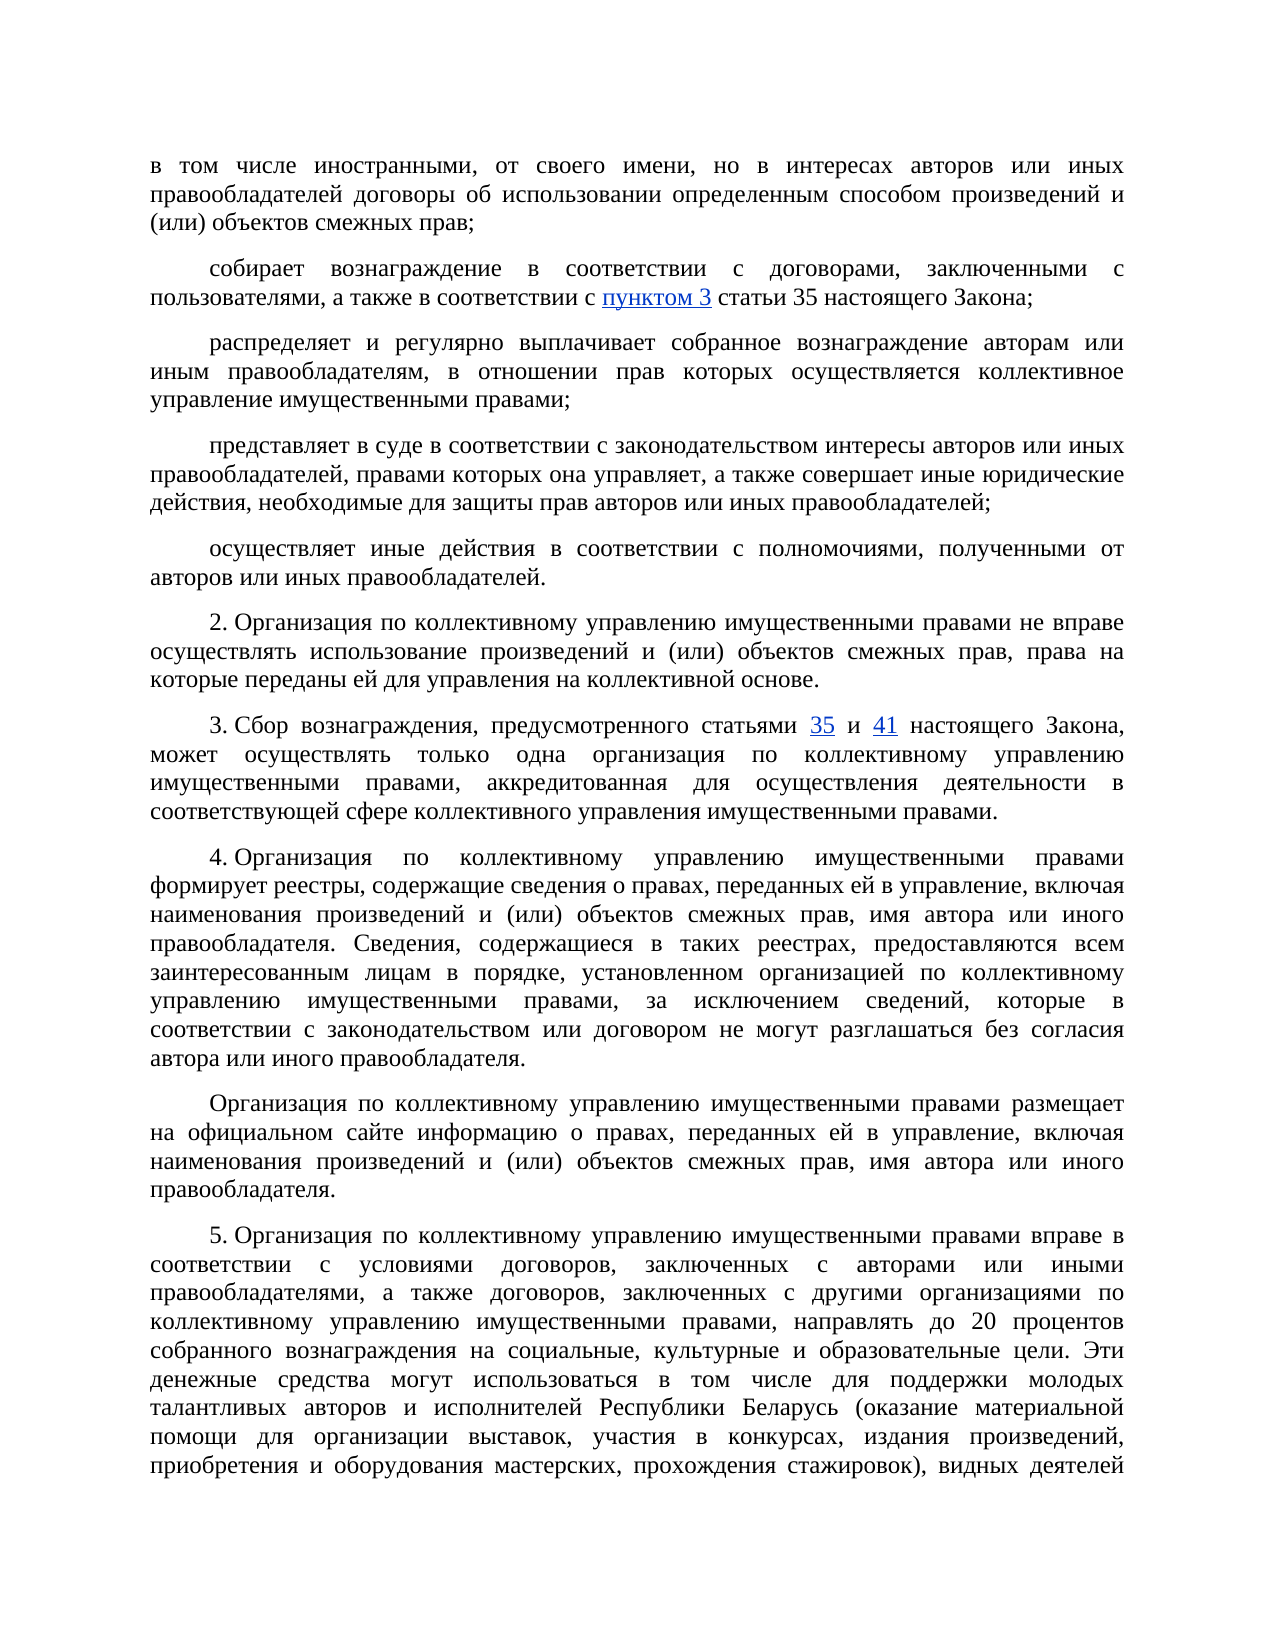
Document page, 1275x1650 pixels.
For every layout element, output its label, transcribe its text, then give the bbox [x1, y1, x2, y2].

text распределяет и регулярно выплачивает собранное вознаграждение авторам или иным правообладателям, в отношении прав которых осуществляется коллективное управление имущественными правами; [150, 327, 1125, 413]
text 4. Организация по коллективному управлению имущественными правами формирует реестры, содержащие сведения о правах, переданных ей в управление, включая наименования произведений и (или) объектов смежных прав, имя автора или иного правообладателя. Сведения, содержащиеся в таких реестрах, предоставляются всем заинтересованным лицам в порядке, установленном организацией по коллективному управлению имущественными правами, за исключением сведений, которые в соответствии с законодательством или договором не могут разглашаться без согласия автора или иного правообладателя. [150, 842, 1125, 1072]
text представляет в суде в соответствии с законодательством интересы авторов или иных правообладателей, правами которых она управляет, а также совершает иные юридические действия, необходимые для защиты прав авторов или иных правообладателей; [150, 430, 1125, 516]
text осуществляет иные действия в соответствии с полномочиями, полученными от авторов или иных правообладателей. [150, 533, 1125, 590]
text 3. Сбор вознаграждения, предусмотренного статьями 35 и 41 настоящего Закона, может осуществлять только одна организация по коллективному управлению имущественными правами, аккредитованная для осуществления деятельности в соответствующей сфере коллективного управления имущественными правами. [150, 710, 1125, 825]
text собирает вознаграждение в соответствии с договорами, заключенными с пользователями, а также в соответствии с пунктом 3 статьи 35 настоящего Закона; [150, 253, 1125, 310]
text 2. Организация по коллективному управлению имущественными правами не вправе осуществлять использование произведений и (или) объектов смежных прав, права на которые переданы ей для управления на коллективной основе. [150, 607, 1125, 693]
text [150, 150, 1125, 236]
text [150, 1220, 1125, 1479]
text Организация по коллективному управлению имущественными правами размещает на официальном сайте информацию о правах, переданных ей в управление, включая наименования произведений и (или) объектов смежных прав, имя автора или иного правообладателя. [150, 1088, 1125, 1203]
